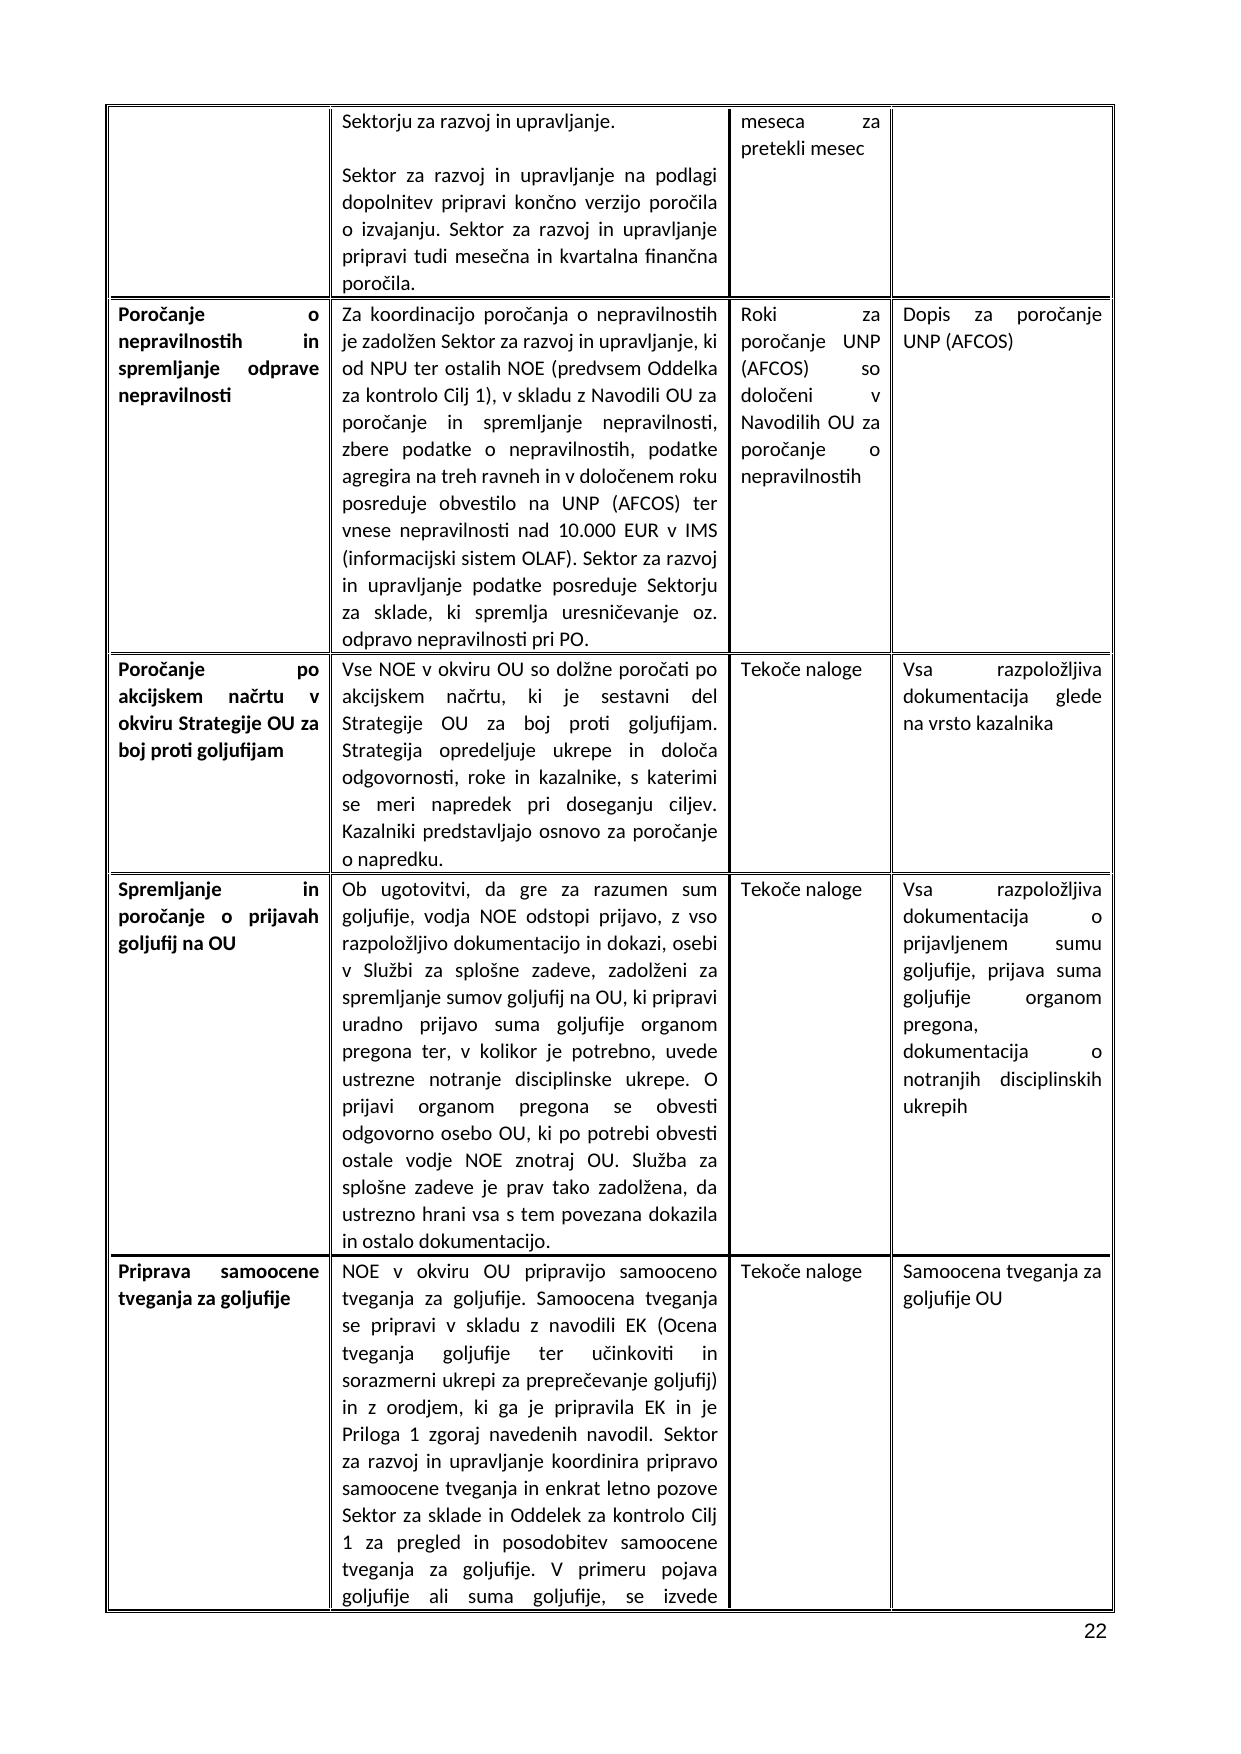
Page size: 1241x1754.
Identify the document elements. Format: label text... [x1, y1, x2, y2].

table_cell Vse NOE v okviru OU so dolžne poročati po akcijskem načrtu, ki je sestavni del Strategije OU za boj proti goljufijam. Strategija opredeljuje ukrepe in določa odgovornosti, roke in kazalnike, s katerimi se meri napredek pri doseganju ciljev. Kazalniki predstavljajo osnovo za poročanje o napredku. [332, 655, 728, 871]
table_cell Ob ugotovitvi, da gre za razumen sum goljufije, vodja NOE odstopi prijavo, z vso razpoložljivo dokumentacijo in dokazi, osebi v Službi za splošne zadeve, zadolženi za spremljanje sumov goljufij na OU, ki pripravi uradno prijavo suma goljufije organom pregona ter, v kolikor je potrebno, uvede ustrezne notranje disciplinske ukrepe. O prijavi organom pregona se obvesti odgovorno osebo OU, ki po potrebi obvesti ostale vodje NOE znotraj OU. Služba za splošne zadeve je prav tako zadolžena, da ustrezno hrani vsa s tem povezana dokazila in ostalo dokumentacijo. [332, 875, 728, 1254]
table_cell Za koordinacijo poročanja o nepravilnostih je zadolžen Sektor za razvoj in upravljanje, ki od NPU ter ostalih NOE (predvsem Oddelka za kontrolo Cilj 1), v skladu z Navodili OU za poročanje in spremljanje nepravilnosti, zbere podatke o nepravilnostih, podatke agregira na treh ravneh in v določenem roku posreduje obvestilo na UNP (AFCOS) ter vnese nepravilnosti nad 10.000 EUR v IMS (informacijski sistem OLAF). Sektor za razvoj in upravljanje podatke posreduje Sektorju za sklade, ki spremlja uresničevanje oz. odpravo nepravilnosti pri PO. [332, 300, 728, 652]
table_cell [109, 107, 331, 296]
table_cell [331, 107, 729, 296]
table_cell Poročanje o nepravilnostih in spremljanje odprave nepravilnosti [109, 296, 329, 652]
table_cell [892, 107, 1112, 296]
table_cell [892, 1254, 1112, 1609]
table_cell Roki za poročanje UNP (AFCOS) so določeni v Navodilih OU za poročanje o nepravilnostih [731, 300, 890, 652]
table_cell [331, 1257, 729, 1609]
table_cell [109, 1254, 331, 1609]
table_cell Vsa razpoložljiva dokumentacija o prijavljenem sumu goljufije, prijava suma goljufije organom pregona, dokumentacija o notranjih disciplinskih ukrepih [893, 871, 1112, 1254]
table_cell Dopis za poročanje UNP (AFCOS) [893, 296, 1112, 652]
table_cell Tekoče naloge [731, 655, 890, 871]
table_cell Tekoče naloge [729, 1257, 892, 1609]
table_cell Poročanje po akcijskem načrtu v okviru Strategije OU za boj proti goljufijam [107, 652, 331, 871]
table_cell Spremljanje in poročanje o prijavah goljufij na OU [109, 871, 329, 1254]
table_cell Vsa razpoložljiva dokumentacija glede na vrsto kazalnika [892, 652, 1113, 871]
table_cell Tekoče naloge [731, 875, 890, 1254]
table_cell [729, 107, 892, 296]
